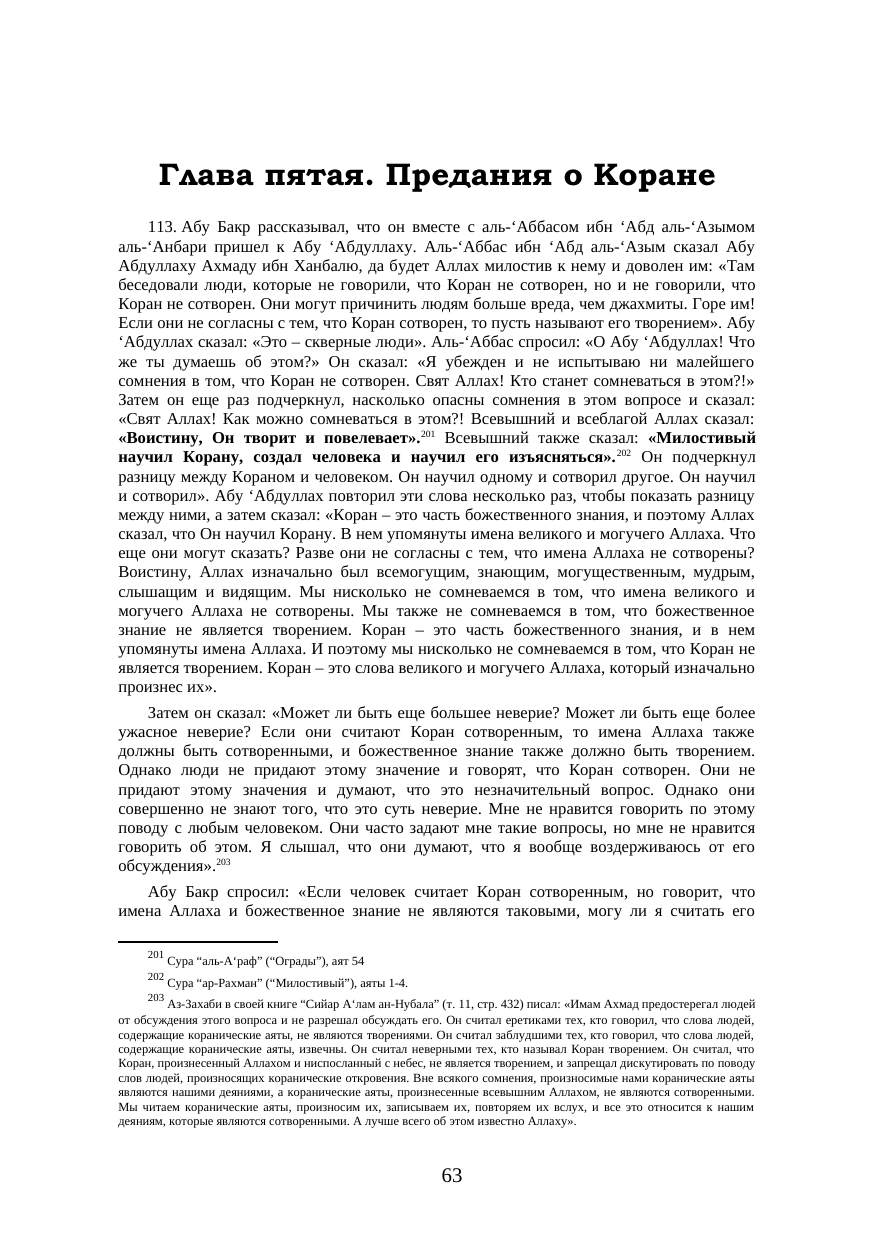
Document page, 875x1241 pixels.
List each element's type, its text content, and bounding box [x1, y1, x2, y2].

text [118, 881, 756, 920]
text Глава пятая. Предания о Коране [118, 156, 756, 192]
text 113. Абу Бакр рассказывал, что он вместе с аль-‘Аббасом ибн ‘Абд аль-‘Азымом аль-‘Анбари пришел к Абу ‘Абдуллаху. Аль-‘Аббас ибн ‘Абд аль-‘Азым сказал Абу Абдуллаху Ахмаду ибн Ханбалю, да будет Аллах милостив к нему и доволен им: «Там беседовали люди, которые не говорили, что Коран не сотворен, но и не говорили, что Коран не сотворен. Они могут причинить людям больше вреда, чем джахмиты. Горе им! Если они не согласны с тем, что Коран сотворен, то пусть называют его творением». Абу ‘Абдуллах сказал: «Это – скверные люди». Аль-‘Аббас спросил: «О Абу ‘Абдуллах! Что же ты думаешь об этом?» Он сказал: «Я убежден и не испытываю ни малейшего сомнения в том, что Коран не сотворен. Свят Аллах! Кто станет сомневаться в этом?!» Затем он еще раз подчеркнул, насколько опасны сомнения в этом вопросе и сказал: «Свят Аллах! Как можно сомневаться в этом?! Всевышний и всеблагой Аллах сказал: «Воистину, Он творит и повелевает». Всевышний также сказал: «Милостивый научил Корану, создал человека и научил его изъясняться». Он подчеркнул разницу между Кораном и человеком. Он научил одному и сотворил другое. Он научил и сотворил». Абу ‘Абдуллах повторил эти слова несколько раз, чтобы показать разницу между ними, а затем сказал: «Коран – это часть божественного знания, и поэтому Аллах сказал, что Он научил Корану. В нем упомянуты имена великого и могучего Аллаха. Что еще они могут сказать? Разве они не согласны с тем, что имена Аллаха не сотворены? Воистину, Аллах изначально был всемогущим, знающим, могущественным, мудрым, слышащим и видящим. Мы нисколько не сомневаемся в том, что имена великого и могучего Аллаха не сотворены. Мы также не сомневаемся в том, что божественное знание не является творением. Коран – это часть божественного знания, и в нем упомянуты имена Аллаха. И поэтому мы нисколько не сомневаемся в том, что Коран не является творением. Коран – это слова великого и могучего Аллаха, который изначально произнес их». [118, 217, 756, 696]
text Затем он сказал: «Может ли быть еще большее неверие? Может ли быть еще более ужасное неверие? Если они считают Коран сотворенным, то имена Аллаха также должны быть сотворенными, и божественное знание также должно быть творением. Однако люди не придают этому значение и говорят, что Коран сотворен. Они не придают этому значения и думают, что это незначительный вопрос. Однако они совершенно не знают того, что это суть неверие. Мне не нравится говорить по этому поводу с любым человеком. Они часто задают мне такие вопросы, но мне не нравится говорить об этом. Я слышал, что они думают, что я вообще воздерживаюсь от его обсуждения». [118, 703, 756, 875]
